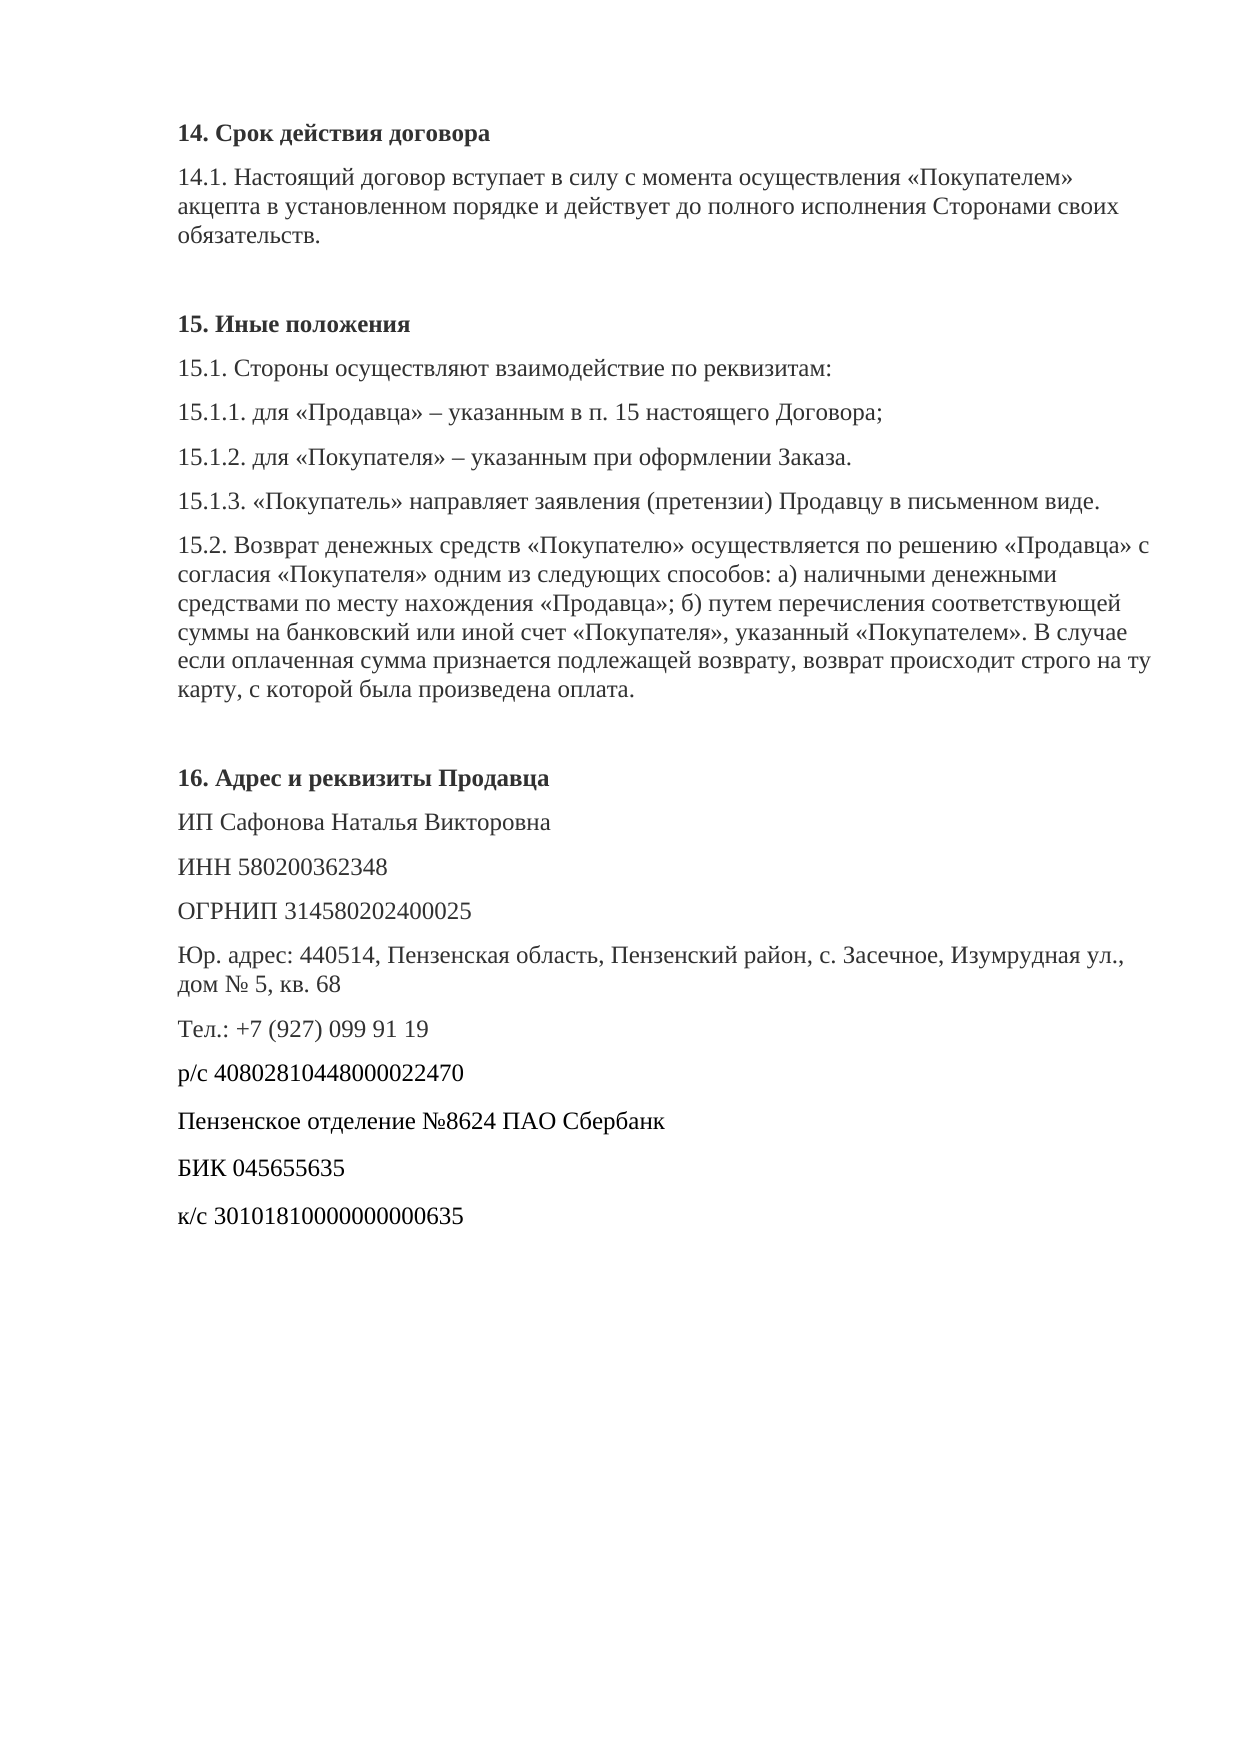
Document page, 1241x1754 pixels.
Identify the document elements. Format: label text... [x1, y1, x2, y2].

text 16. Адрес и реквизиты Продавца [177, 763, 1152, 792]
text 15.2. Возврат денежных средств «Покупателю» осуществляется по решению «Продавца» с согласия «Покупателя» одним из следующих способов: a) наличными денежными средствами по месту нахождения «Продавца»; б) путем перечисления соответствующей суммы на банковский или иной счет «Покупателя», указанный «Покупателем». В случае если оплаченная сумма признается подлежащей возврату, возврат происходит строго на ту карту, с которой была произведена оплата. [177, 531, 1152, 703]
text ОГРНИП 314580202400025 [177, 896, 1152, 925]
text Пензенское отделение №8624 ПАО Сбербанк [177, 1106, 1152, 1134]
text 15.1.1. для «Продавца» – указанным в п. 15 настоящего Договора; [177, 397, 1152, 426]
text БИК 045655635 [177, 1153, 1152, 1182]
text 14.1. Настоящий договор вступает в силу с момента осуществления «Покупателем» акцепта в установленном порядке и действует до полного исполнения Сторонами своих обязательств. [177, 162, 1152, 249]
text 15.1.3. «Покупатель» направляет заявления (претензии) Продавцу в письменном виде. [177, 486, 1152, 515]
text 15. Иные положения [177, 309, 1152, 337]
text 15.1.2. для «Покупателя» – указанным при оформлении Заказа. [177, 442, 1152, 471]
text ИП Сафонова Наталья Викторовна [177, 807, 1152, 836]
text Юр. адрес: 440514, Пензенская область, Пензенский район, с. Засечное, Изумрудная ул., дом № 5, кв. 68 [177, 941, 1152, 998]
text ИНН 580200362348 [177, 852, 1152, 881]
text Тел.: +7 (927) 099 91 19 [177, 1014, 1152, 1042]
text р/с 40802810448000022470 [177, 1058, 1152, 1087]
text 14. Срок действия договора [177, 118, 1152, 147]
text 15.1. Стороны осуществляют взаимодействие по реквизитам: [177, 353, 1152, 382]
text к/с 30101810000000000635 [177, 1201, 1152, 1230]
